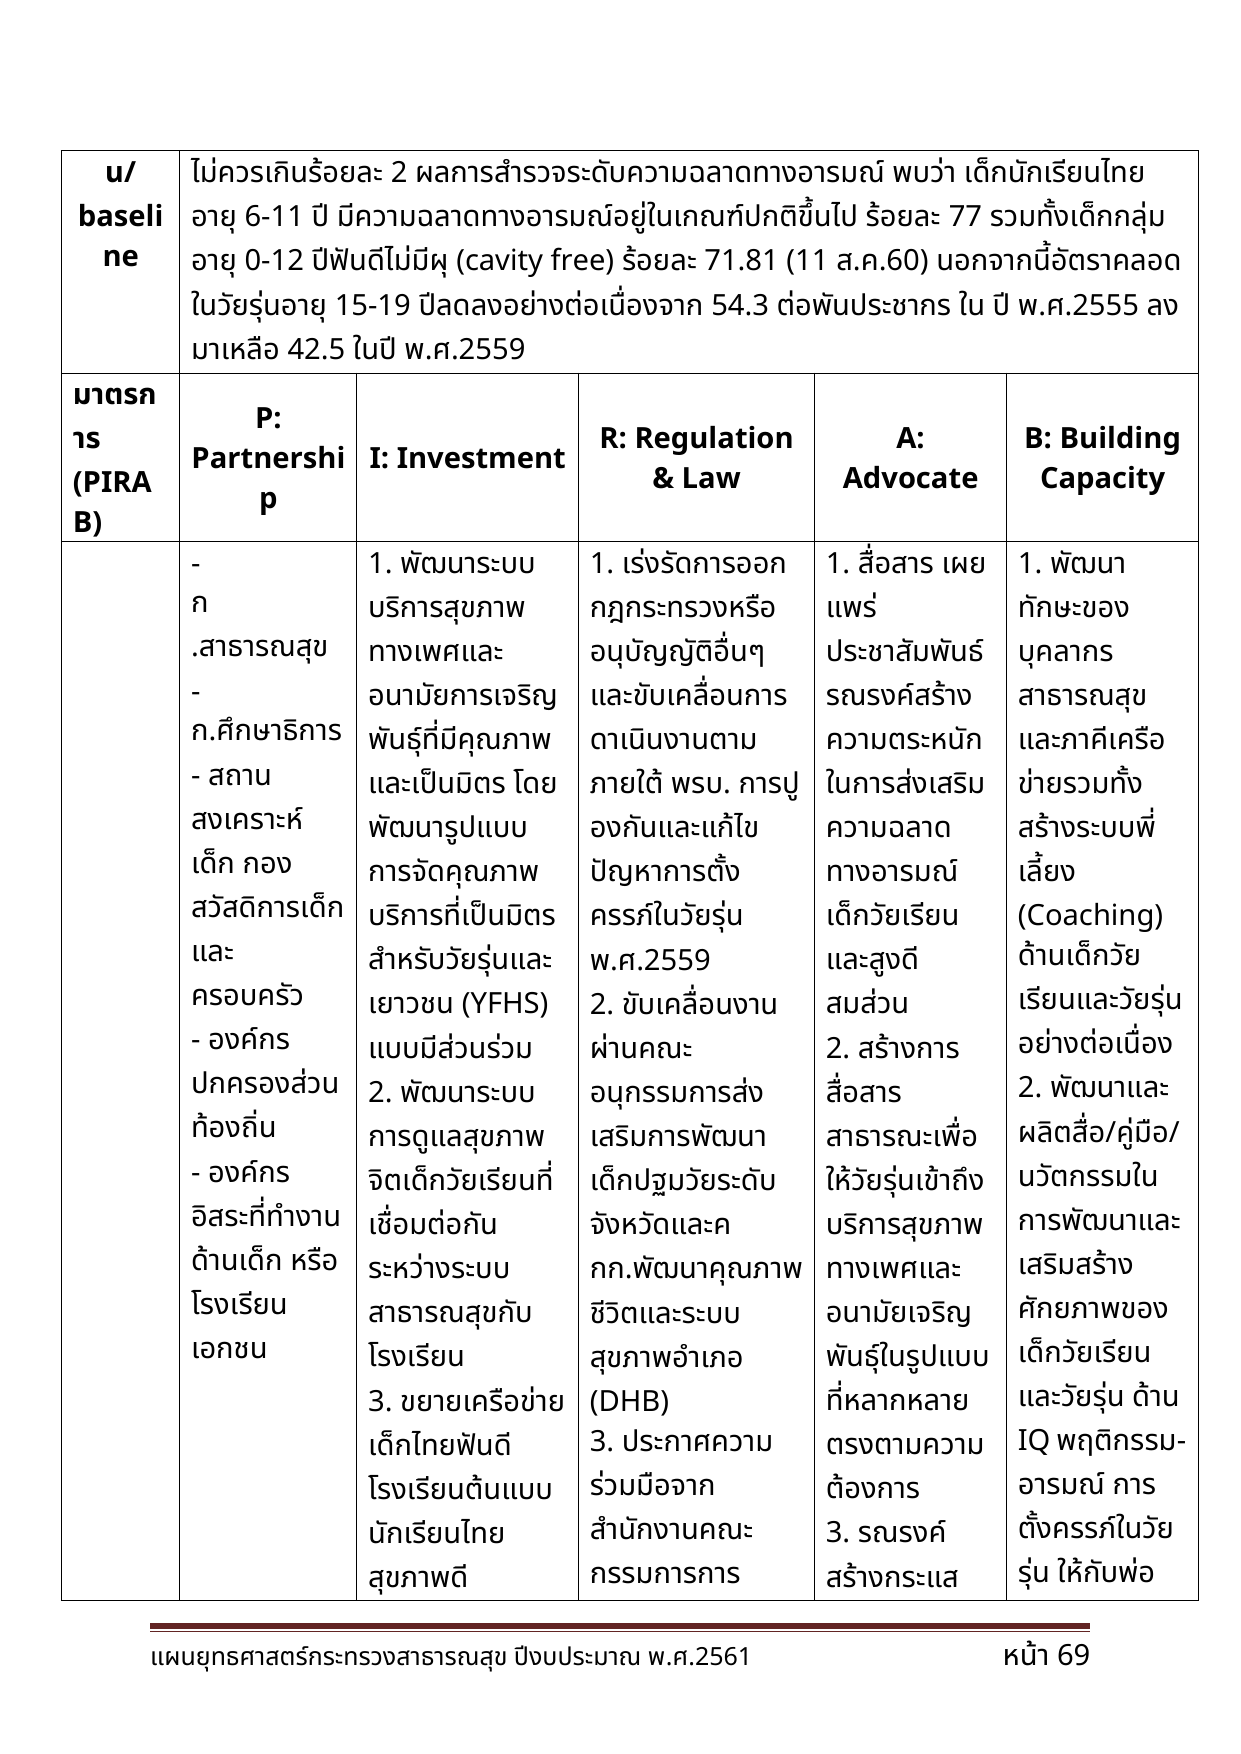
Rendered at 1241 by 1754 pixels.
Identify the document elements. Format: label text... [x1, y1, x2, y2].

table_cell B: Building Capacity [1007, 374, 1198, 541]
table_cell [62, 542, 179, 1600]
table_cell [815, 542, 1006, 1600]
table_cell R: Regulation & Law [579, 374, 814, 541]
table_cell I: Investment [357, 374, 578, 541]
table_cell มาตรการ (PIRAB) [62, 374, 179, 541]
table_cell A: Advocate [815, 374, 1006, 541]
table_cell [62, 151, 179, 372]
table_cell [180, 151, 1198, 372]
table_cell P: Partnership [180, 374, 356, 541]
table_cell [180, 542, 356, 1600]
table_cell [579, 542, 814, 1600]
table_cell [1007, 542, 1198, 1600]
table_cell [357, 542, 578, 1600]
